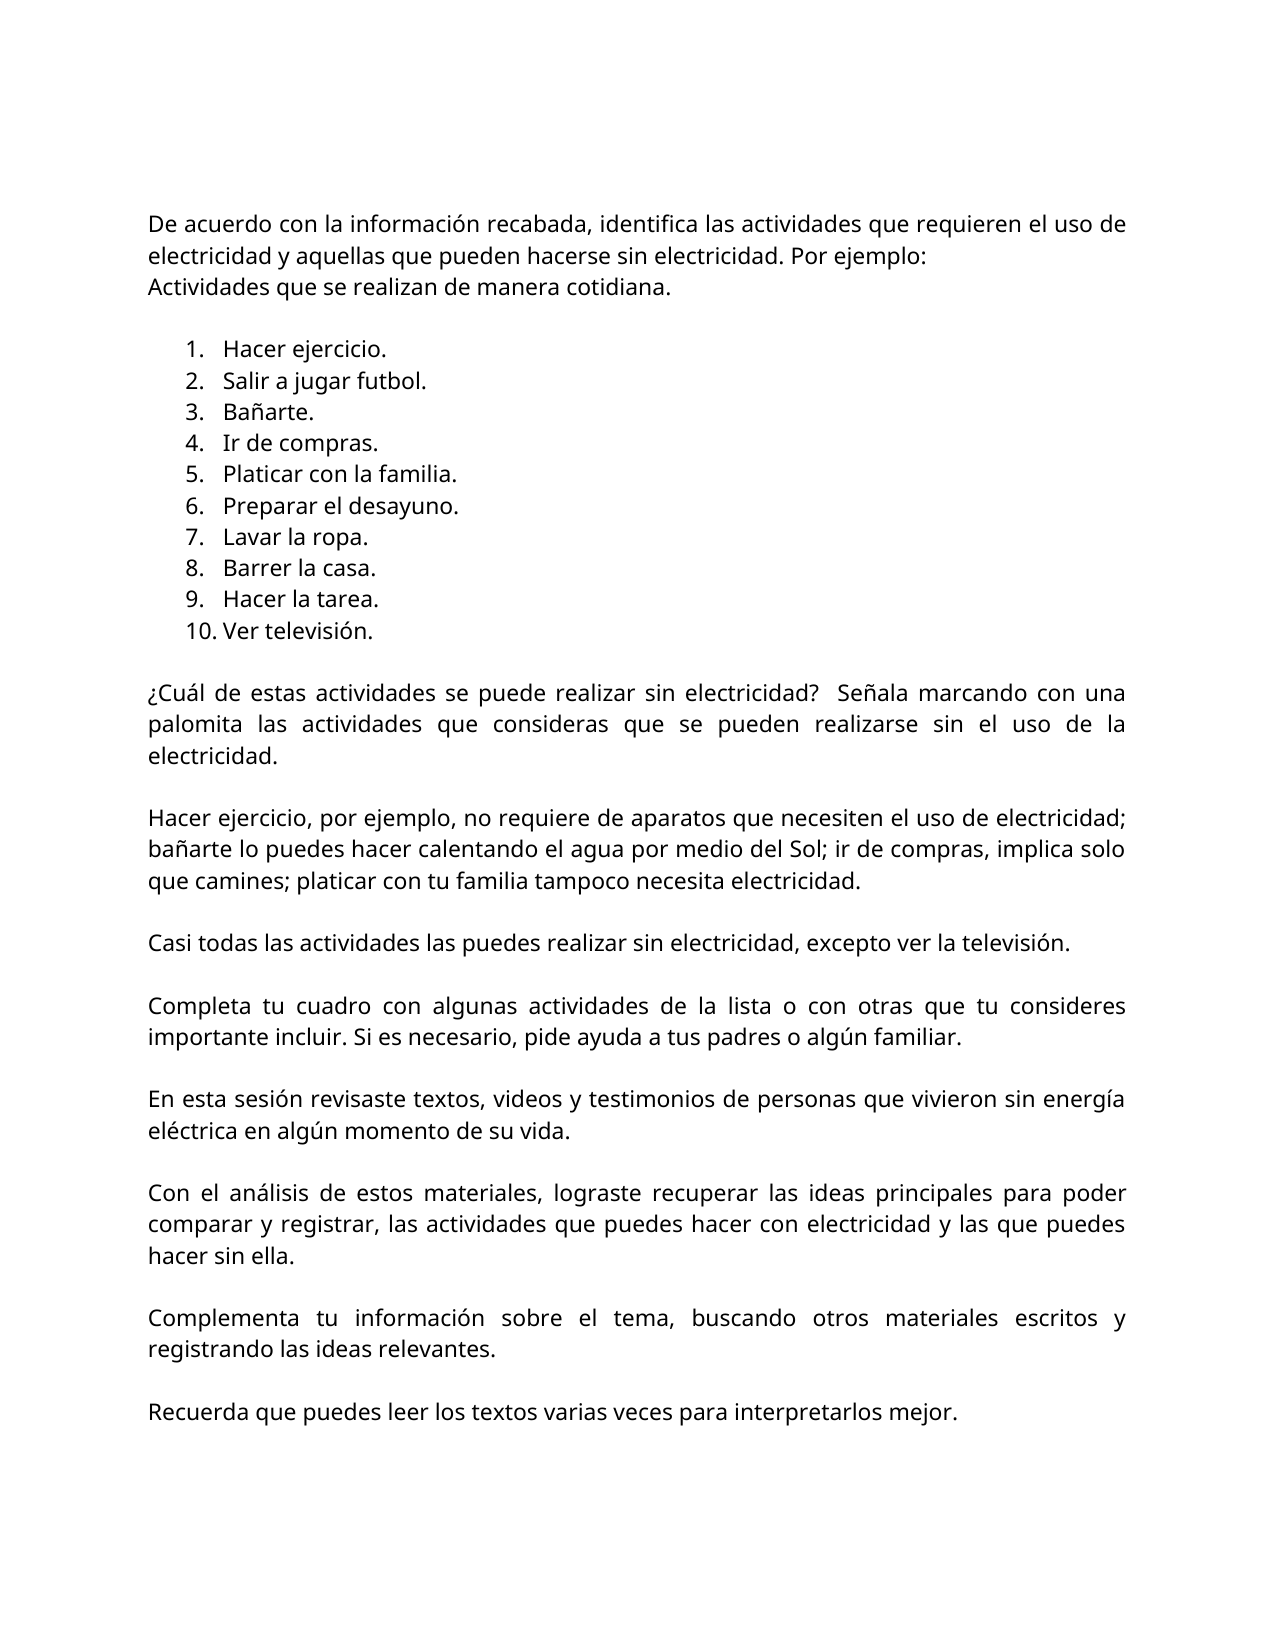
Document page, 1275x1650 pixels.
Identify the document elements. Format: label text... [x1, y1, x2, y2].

list Bañarte. [185, 396, 1127, 427]
text Recuerda que puedes leer los textos varias veces para interpretarlos mejor. [148, 1396, 1127, 1427]
text ¿Cuál de estas actividades se puede realizar sin electricidad? Señala marcando con una palomita las actividades que consideras que se pueden realizarse sin el uso de la electricidad. [148, 677, 1127, 771]
list Hacer la tarea. [185, 583, 1127, 615]
list Hacer ejercicio. [185, 333, 1127, 365]
list Platicar con la familia. [185, 458, 1127, 490]
text De acuerdo con la información recabada, identifica las actividades que requieren el uso de electricidad y aquellas que pueden hacerse sin electricidad. Por ejemplo: [148, 208, 1127, 271]
list Salir a jugar futbol. [185, 365, 1127, 396]
list Preparar el desayuno. [185, 490, 1127, 521]
text Casi todas las actividades las puedes realizar sin electricidad, excepto ver la televisión. [148, 927, 1127, 958]
text Completa tu cuadro con algunas actividades de la lista o con otras que tu consideres importante incluir. Si es necesario, pide ayuda a tus padres o algún familiar. [148, 990, 1127, 1052]
text Con el análisis de estos materiales, lograste recuperar las ideas principales para poder comparar y registrar, las actividades que puedes hacer con electricidad y las que puedes hacer sin ella. [148, 1177, 1127, 1271]
list Ver televisión. [185, 615, 1127, 646]
text Actividades que se realizan de manera cotidiana. [148, 271, 1127, 302]
text Complementa tu información sobre el tema, buscando otros materiales escritos y registrando las ideas relevantes. [148, 1302, 1127, 1365]
list Ir de compras. [185, 427, 1127, 458]
list Lavar la ropa. [185, 521, 1127, 552]
text En esta sesión revisaste textos, videos y testimonios de personas que vivieron sin energía eléctrica en algún momento de su vida. [148, 1083, 1127, 1146]
list Barrer la casa. [185, 552, 1127, 583]
text Hacer ejercicio, por ejemplo, no requiere de aparatos que necesiten el uso de electricidad; bañarte lo puedes hacer calentando el agua por medio del Sol; ir de compras, implica solo que camines; platicar con tu familia tampoco necesita electricidad. [148, 802, 1127, 896]
